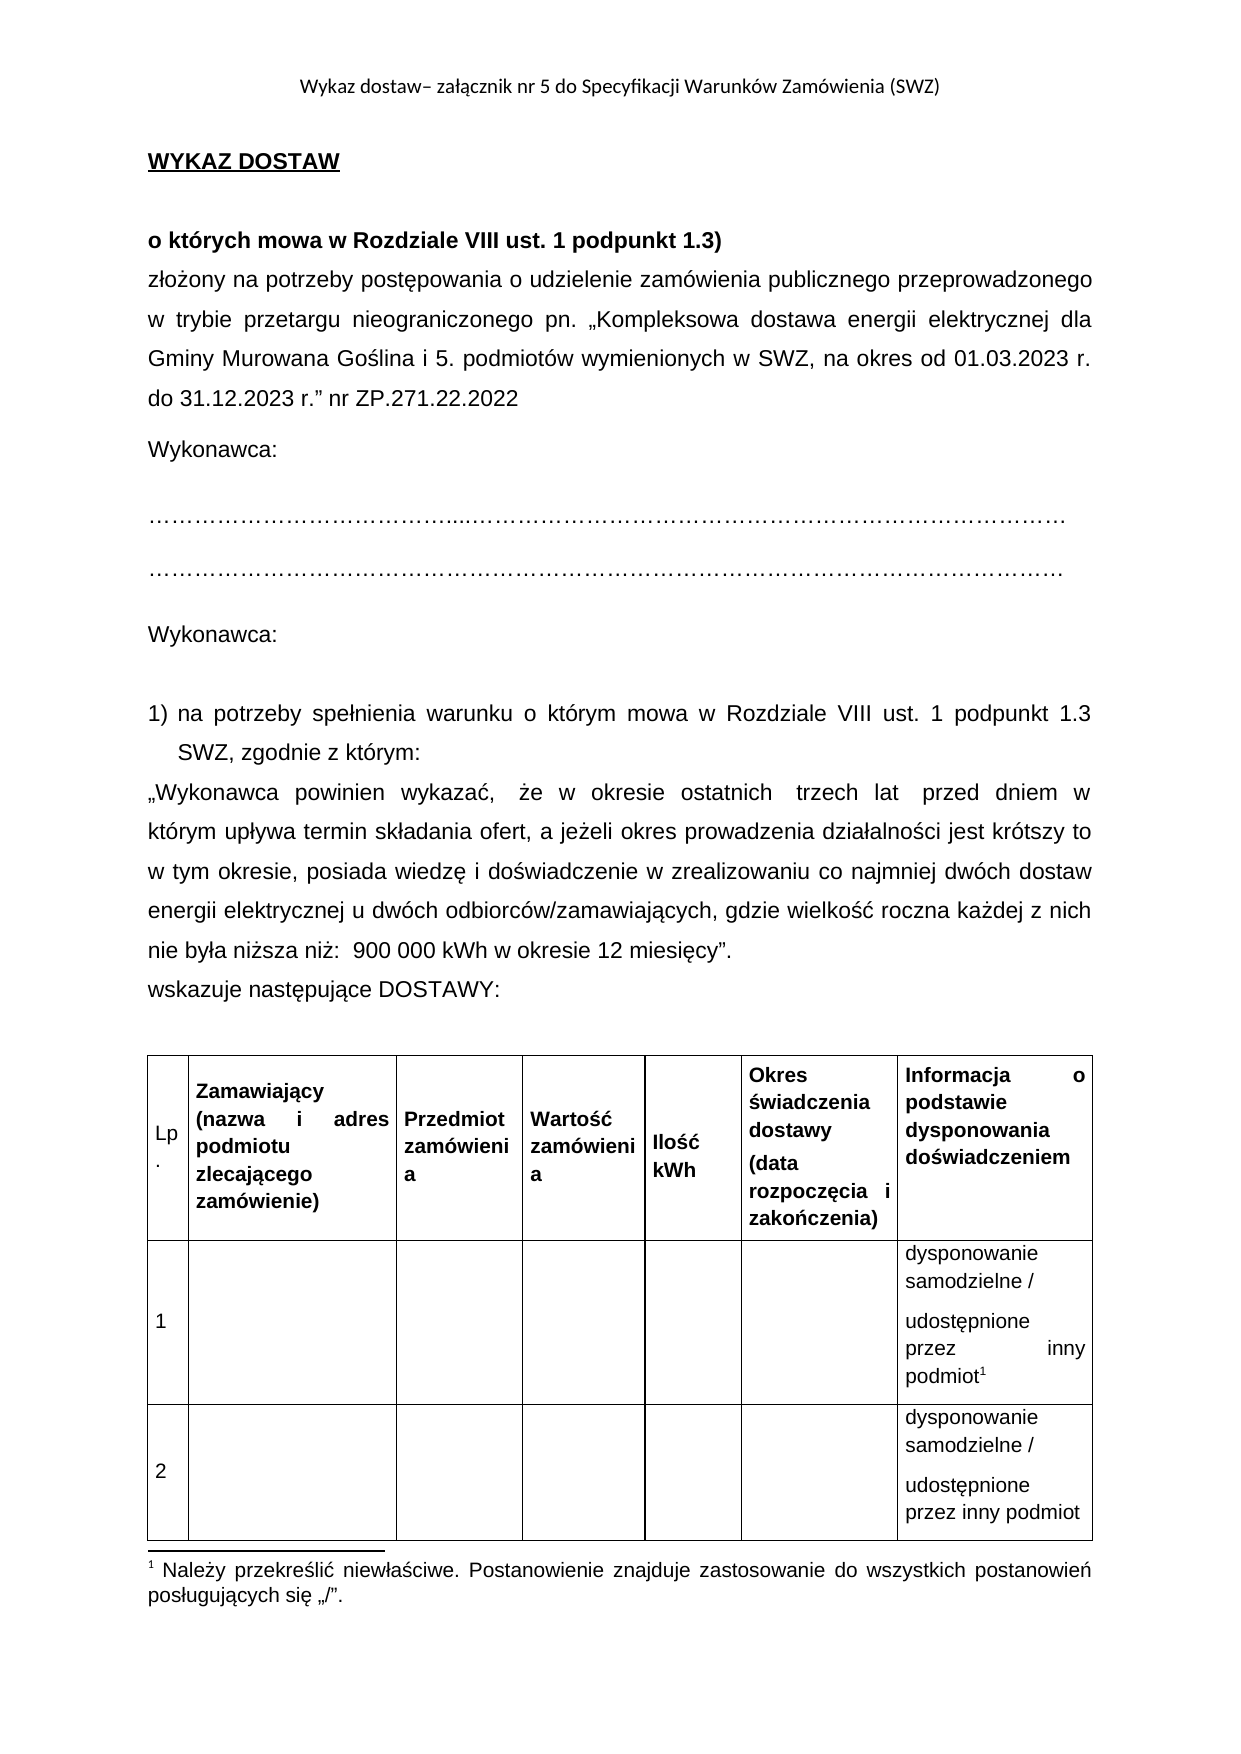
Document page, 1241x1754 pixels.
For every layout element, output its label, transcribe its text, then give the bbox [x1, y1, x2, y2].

text o których mowa w Rozdziale VIII ust. 1 podpunkt 1.3) [148, 227, 1093, 253]
text Wykonawca: [148, 436, 1093, 463]
table_header Ilość kWh [646, 1056, 741, 1240]
table_cell [397, 1241, 522, 1404]
table_cell [397, 1405, 522, 1540]
table_header Informacja o podstawie dysponowania doświadczeniem [898, 1056, 1092, 1240]
table_cell [523, 1241, 644, 1404]
table_cell 2 [148, 1405, 188, 1540]
table_cell [742, 1405, 897, 1540]
text …………………………………....…………………………………………………………………… [148, 502, 1093, 529]
table_cell [742, 1241, 897, 1404]
table_cell [523, 1405, 644, 1540]
table_cell dysponowanie samodzielne / udostępnione przez inny podmiot [898, 1405, 1092, 1540]
text „Wykonawca powinien wykazać, że w okresie ostatnich trzech lat przed dniem w którym upływa termin składania ofert, a jeżeli okres prowadzenia działalności jest krótszy to w tym okresie, posiada wiedzę i doświadczenie w zrealizowaniu co najmniej dwóch dostaw energii elektrycznej u dwóch odbiorców/zamawiających, gdzie wielkość roczna każdej z nich nie była niższa niż: 900 000 kWh w okresie 12 miesięcy”. [148, 779, 1093, 963]
table_header Okres świadczenia dostawy (data rozpoczęcia i zakończenia) [742, 1056, 897, 1240]
table_header Zamawiający (nazwa i adres podmiotu zlecającego zamówienie) [189, 1056, 396, 1240]
list na potrzeby spełnienia warunku o którym mowa w Rozdziale VIII ust. 1 podpunkt 1.3 SWZ, zgodnie z którym: [148, 700, 1093, 766]
table_cell dysponowanie samodzielne / udostępnione przez inny podmiot [898, 1241, 1092, 1404]
table_cell [646, 1405, 741, 1540]
text złożony na potrzeby postępowania o udzielenie zamówienia publicznego przeprowadzonego w trybie przetargu nieograniczonego pn. „Kompleksowa dostawa energii elektrycznej dla Gminy Murowana Goślina i 5. podmiotów wymienionych w SWZ, na okres od 01.03.2023 r. do 31.12.2023 r.” nr ZP.271.22.2022 [148, 266, 1093, 411]
text ………………………………………………………………………………………………………… [148, 555, 1093, 581]
table_cell [646, 1241, 741, 1404]
table_cell [189, 1405, 396, 1540]
subtitle WYKAZ DOSTAW [148, 148, 1093, 174]
table_header Lp. [148, 1056, 188, 1240]
table_cell [189, 1241, 396, 1404]
text wskazuje następujące DOSTAWY: [148, 976, 1093, 1002]
table_header Wartość zamówienia [523, 1056, 644, 1240]
text Wykonawca: [148, 621, 1093, 647]
table_header Przedmiot zamówienia [397, 1056, 522, 1240]
table_cell 1 [148, 1241, 188, 1404]
